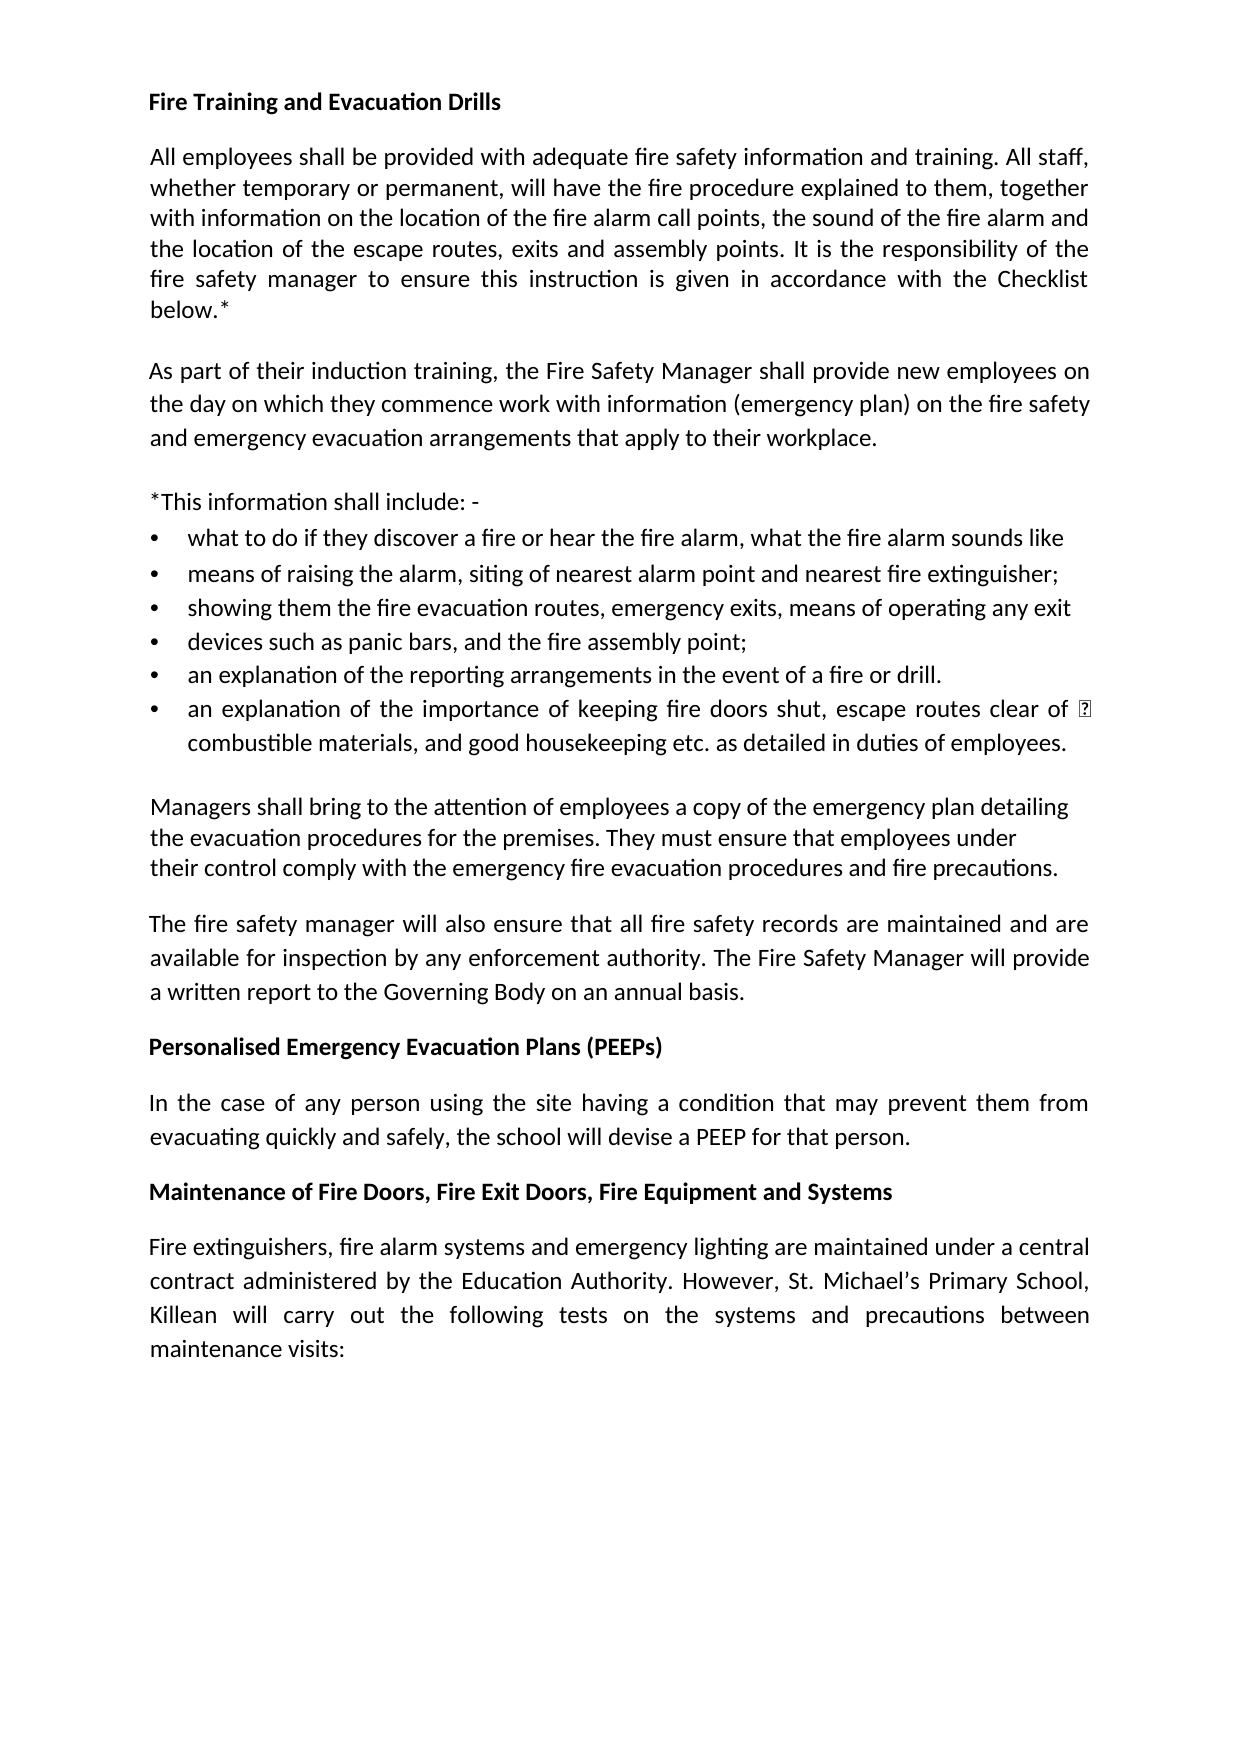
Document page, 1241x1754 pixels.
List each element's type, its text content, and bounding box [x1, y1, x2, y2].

text *This information shall include: - [148, 487, 1091, 517]
text As part of their induction training, the Fire Safety Manager shall provide new employees on the day on which they commence work with information (emergency plan) on the fire safety and emergency evacuation arrangements that apply to their workplace. [148, 355, 1091, 453]
list what to do if they discover a fire or hear the fire alarm, what the fire alarm sounds like [150, 522, 1091, 553]
text All employees shall be provided with adequate fire safety information and training. All staff, whether temporary or permanent, will have the fire procedure explained to them, together with information on the location of the fire alarm call points, the sound of the fire alarm and the location of the escape routes, exits and assembly points. It is the responsibility of the fire safety manager to ensure this instruction is given in accordance with the Checklist below.* [150, 141, 1091, 324]
text The fire safety manager will also ensure that all fire safety records are maintained and are available for inspection by any enforcement authority. The Fire Safety Manager will provide a written report to the Governing Body on an annual basis. [148, 908, 1091, 1006]
list an explanation of the reporting arrangements in the event of a fire or drill. [150, 659, 1091, 690]
subtitle Fire Training and Evacuation Drills [148, 86, 1184, 116]
text Managers shall bring to the attention of employees a copy of the emergency plan detailing the evacuation procedures for the premises. They must ensure that employees under their control comply with the emergency fire evacuation procedures and fire precautions. [150, 791, 1071, 883]
text Fire extinguishers, fire alarm systems and emergency lighting are maintained under a central contract administered by the Education Authority. However, St. Michael’s Primary School, Killean will carry out the following tests on the systems and precautions between maintenance visits: [148, 1232, 1091, 1364]
list an explanation of the importance of keeping fire doors shut, escape routes clear of  combustible materials, and good housekeeping etc. as detailed in duties of employees. [150, 693, 1091, 758]
text In the case of any person using the site having a condition that may prevent them from evacuating quickly and safely, the school will devise a PEEP for that person. [148, 1087, 1091, 1151]
list devices such as panic bars, and the fire assembly point; [150, 626, 1091, 656]
subtitle Maintenance of Fire Doors, Fire Exit Doors, Fire Equipment and Systems [148, 1176, 1184, 1206]
list means of raising the alarm, siting of nearest alarm point and nearest fire extinguisher; [150, 558, 1091, 588]
subtitle Personalised Emergency Evacuation Plans (PEEPs) [148, 1031, 1184, 1062]
list showing them the fire evacuation routes, emergency exits, means of operating any exit [150, 592, 1091, 622]
